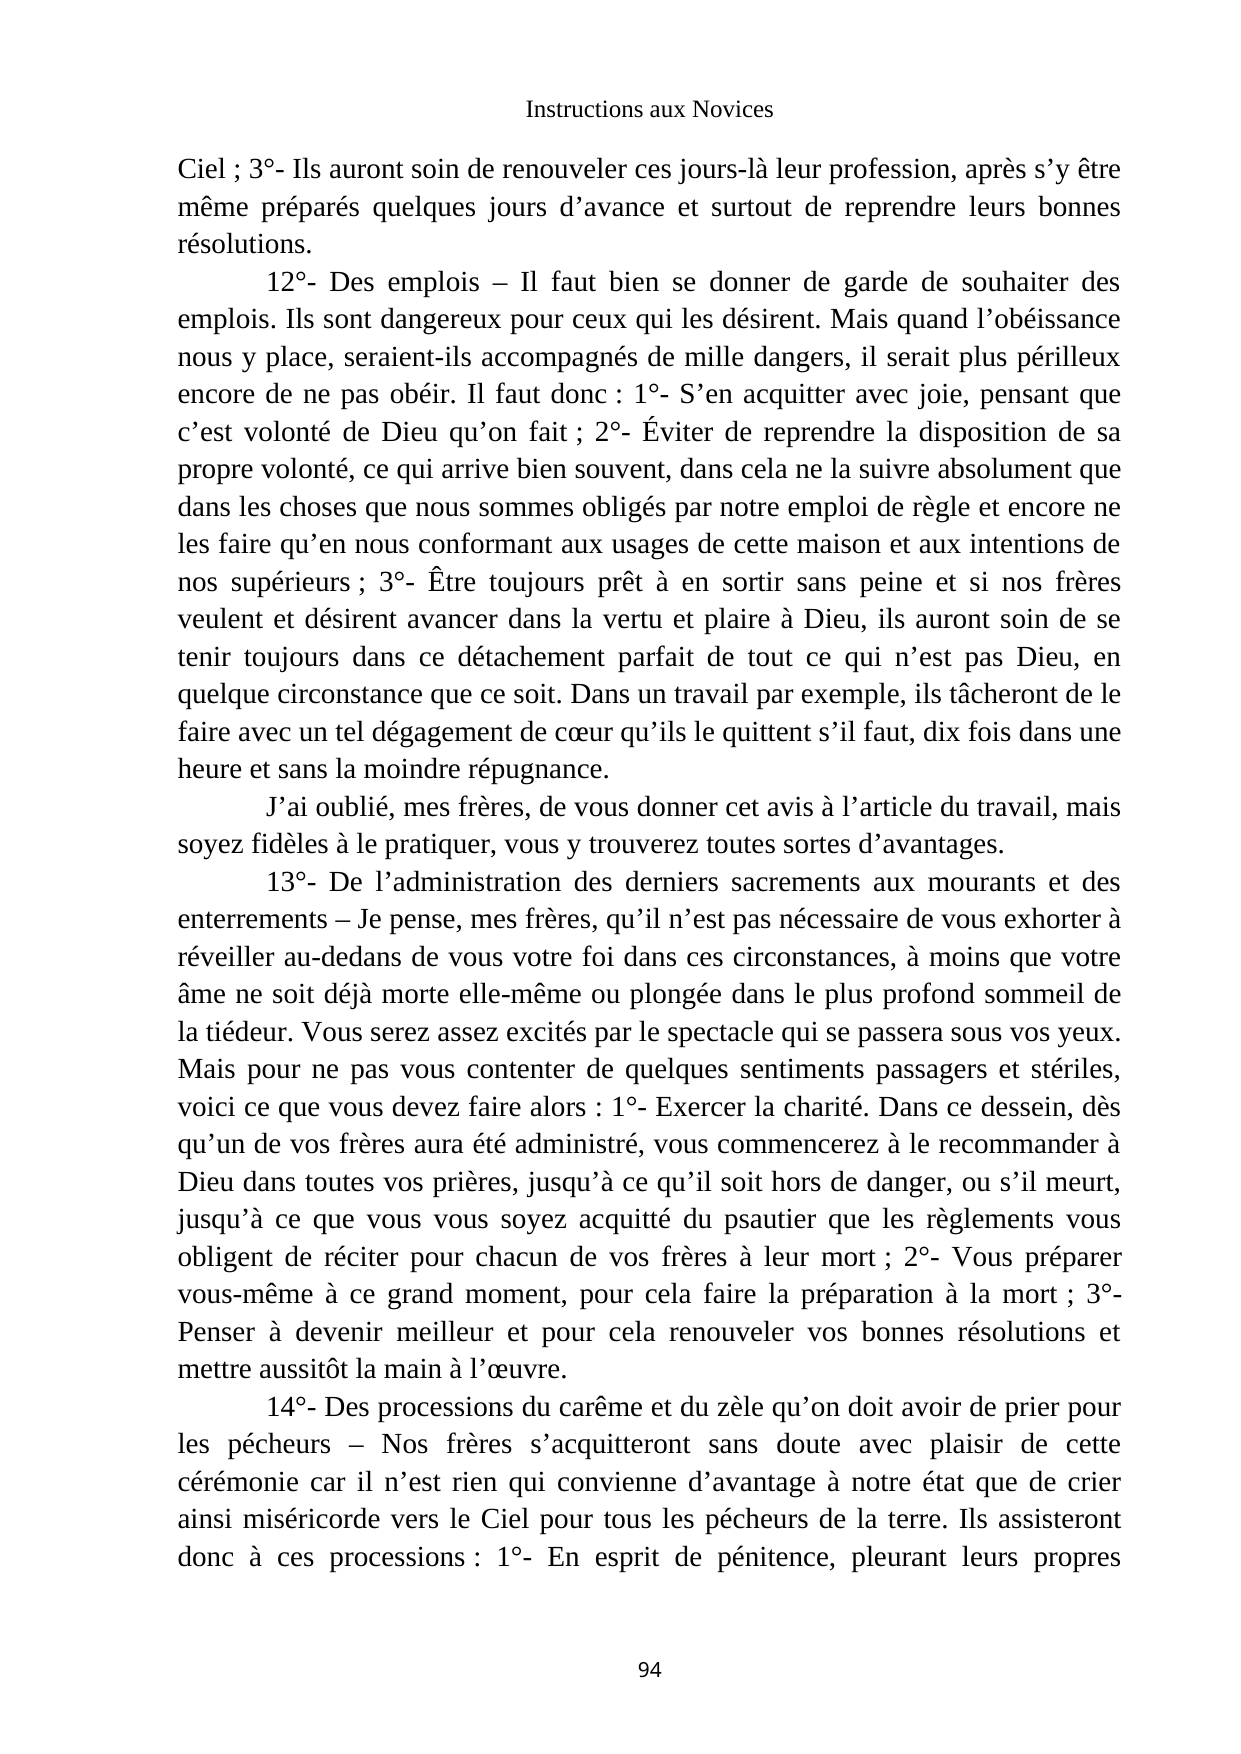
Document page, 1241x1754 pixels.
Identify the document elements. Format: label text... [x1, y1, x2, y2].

text 12°- Des emplois – Il faut bien se donner de garde de souhaiter des emplois. Ils sont dangereux pour ceux qui les désirent. Mais quand l’obéissance nous y place, seraient-ils accompagnés de mille dangers, il serait plus périlleux encore de ne pas obéir. Il faut donc : 1°- S’en acquitter avec joie, pensant que c’est volonté de Dieu qu’on fait ; 2°- Éviter de reprendre la disposition de sa propre volonté, ce qui arrive bien souvent, dans cela ne la suivre absolument que dans les choses que nous sommes obligés par notre emploi de règle et encore ne les faire qu’en nous conformant aux usages de cette maison et aux intentions de nos supérieurs ; 3°- Être toujours prêt à en sortir sans peine et si nos frères veulent et désirent avancer dans la vertu et plaire à Dieu, ils auront soin de se tenir toujours dans ce détachement parfait de tout ce qui n’est pas Dieu, en quelque circonstance que ce soit. Dans un travail par exemple, ils tâcheront de le faire avec un tel dégagement de cœur qu’ils le quittent s’il faut, dix fois dans une heure et sans la moindre répugnance. [177, 260, 1122, 785]
text J’ai oublié, mes frères, de vous donner cet avis à l’article du travail, mais soyez fidèles à le pratiquer, vous y trouverez toutes sortes d’avantages. [177, 785, 1122, 860]
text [177, 1385, 1122, 1573]
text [177, 148, 1122, 260]
text 13°- De l’administration des derniers sacrements aux mourants et des enterrements – Je pense, mes frères, qu’il n’est pas nécessaire de vous exhorter à réveiller au-dedans de vous votre foi dans ces circonstances, à moins que votre âme ne soit déjà morte elle-même ou plongée dans le plus profond sommeil de la tiédeur. Vous serez assez excités par le spectacle qui se passera sous vos yeux. Mais pour ne pas vous contenter de quelques sentiments passagers et stériles, voici ce que vous devez faire alors : 1°- Exercer la charité. Dans ce dessein, dès qu’un de vos frères aura été administré, vous commencerez à le recommander à Dieu dans toutes vos prières, jusqu’à ce qu’il soit hors de danger, ou s’il meurt, jusqu’à ce que vous vous soyez acquitté du psautier que les règlements vous obligent de réciter pour chacun de vos frères à leur mort ; 2°- Vous préparer vous-même à ce grand moment, pour cela faire la préparation à la mort ; 3°- Penser à devenir meilleur et pour cela renouveler vos bonnes résolutions et mettre aussitôt la main à l’œuvre. [177, 860, 1122, 1385]
